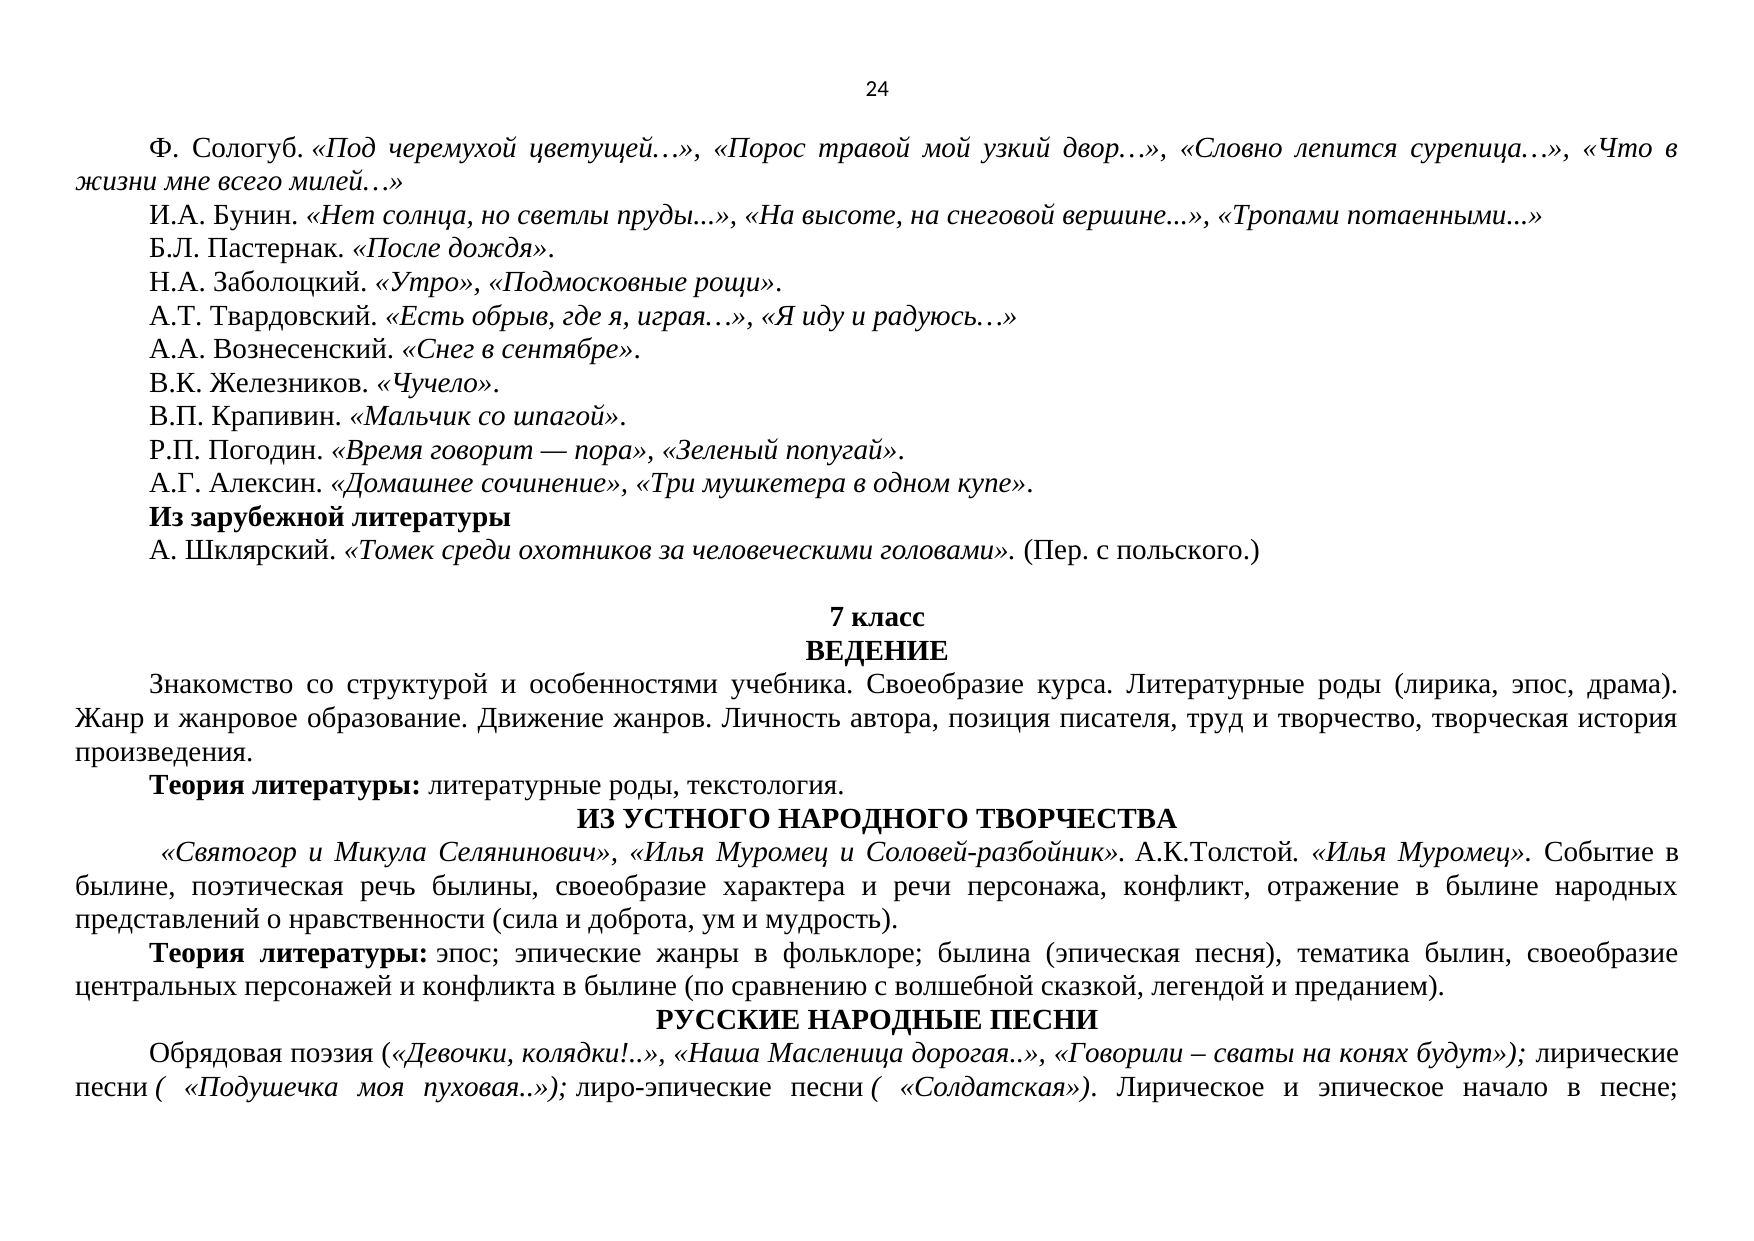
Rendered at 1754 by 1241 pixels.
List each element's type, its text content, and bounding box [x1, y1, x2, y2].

text А. Шклярский. «Томек среди охотников за человеческими головами». (Пер. с польского.) [75, 532, 1679, 566]
text А.Т. Твардовский. «Есть обрыв, где я, играя…», «Я иду и радуюсь…» [75, 298, 1679, 331]
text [75, 1036, 1679, 1103]
text ВЕДЕНИЕ [75, 633, 1679, 667]
text А.Г. Алексин. «Домашнее сочинение», «Три мушкетера в одном купе». [75, 465, 1679, 499]
text Р.П. Погодин. «Время говорит — пора», «Зеленый попугай». [75, 432, 1679, 465]
text Из зарубежной литературы [75, 499, 1679, 532]
text В.К. Железников. «Чучело». [75, 365, 1679, 398]
text «Святогор и Микула Селянинович», «Илья Муромец и Соловей-разбойник». А.К.Толстой. «Илья Муромец». Событие в былине, поэтическая речь былины, своеобразие характера и речи персонажа, конфликт, отражение в былине народных представлений о нравственности (сила и доброта, ум и мудрость). [75, 834, 1679, 935]
text Теория литературы: эпос; эпические жанры в фольклоре; былина (эпическая песня), тематика былин, своеобразие центральных персонажей и конфликта в былине (по сравнению с волшебной сказкой, легендой и преданием). [75, 935, 1679, 1002]
text Ф. Сологуб. «Под черемухой цветущей…», «Порос травой мой узкий двор…», «Словно лепится сурепица…», «Что в жизни мне всего милей…» [75, 130, 1679, 197]
text Знакомство со структурой и особенностями учебника. Своеобразие курса. Литературные роды (лирика, эпос, драма). Жанр и жанровое образование. Движение жанров. Личность автора, позиция писателя, труд и творчество, творческая история произведения. [75, 667, 1679, 767]
text В.П. Крапивин. «Мальчик со шпагой». [75, 398, 1679, 432]
text Теория литературы: литературные роды, текстология. [75, 767, 1679, 801]
text А.А. Вознесенский. «Снег в сентябре». [75, 331, 1679, 365]
text Б.Л. Пастернак. «После дождя». [75, 231, 1679, 264]
text ИЗ УСТНОГО НАРОДНОГО ТВОРЧЕСТВА [75, 801, 1679, 834]
text РУССКИЕ НАРОДНЫЕ ПЕСНИ [75, 1002, 1679, 1036]
text Н.А. Заболоцкий. «Утро», «Подмосковные рощи». [75, 264, 1679, 298]
text 7 класс [75, 599, 1679, 633]
text И.А. Бунин. «Нет солнца, но светлы пруды...», «На высоте, на снеговой вершине...», «Тропами потаенными...» [75, 197, 1679, 231]
